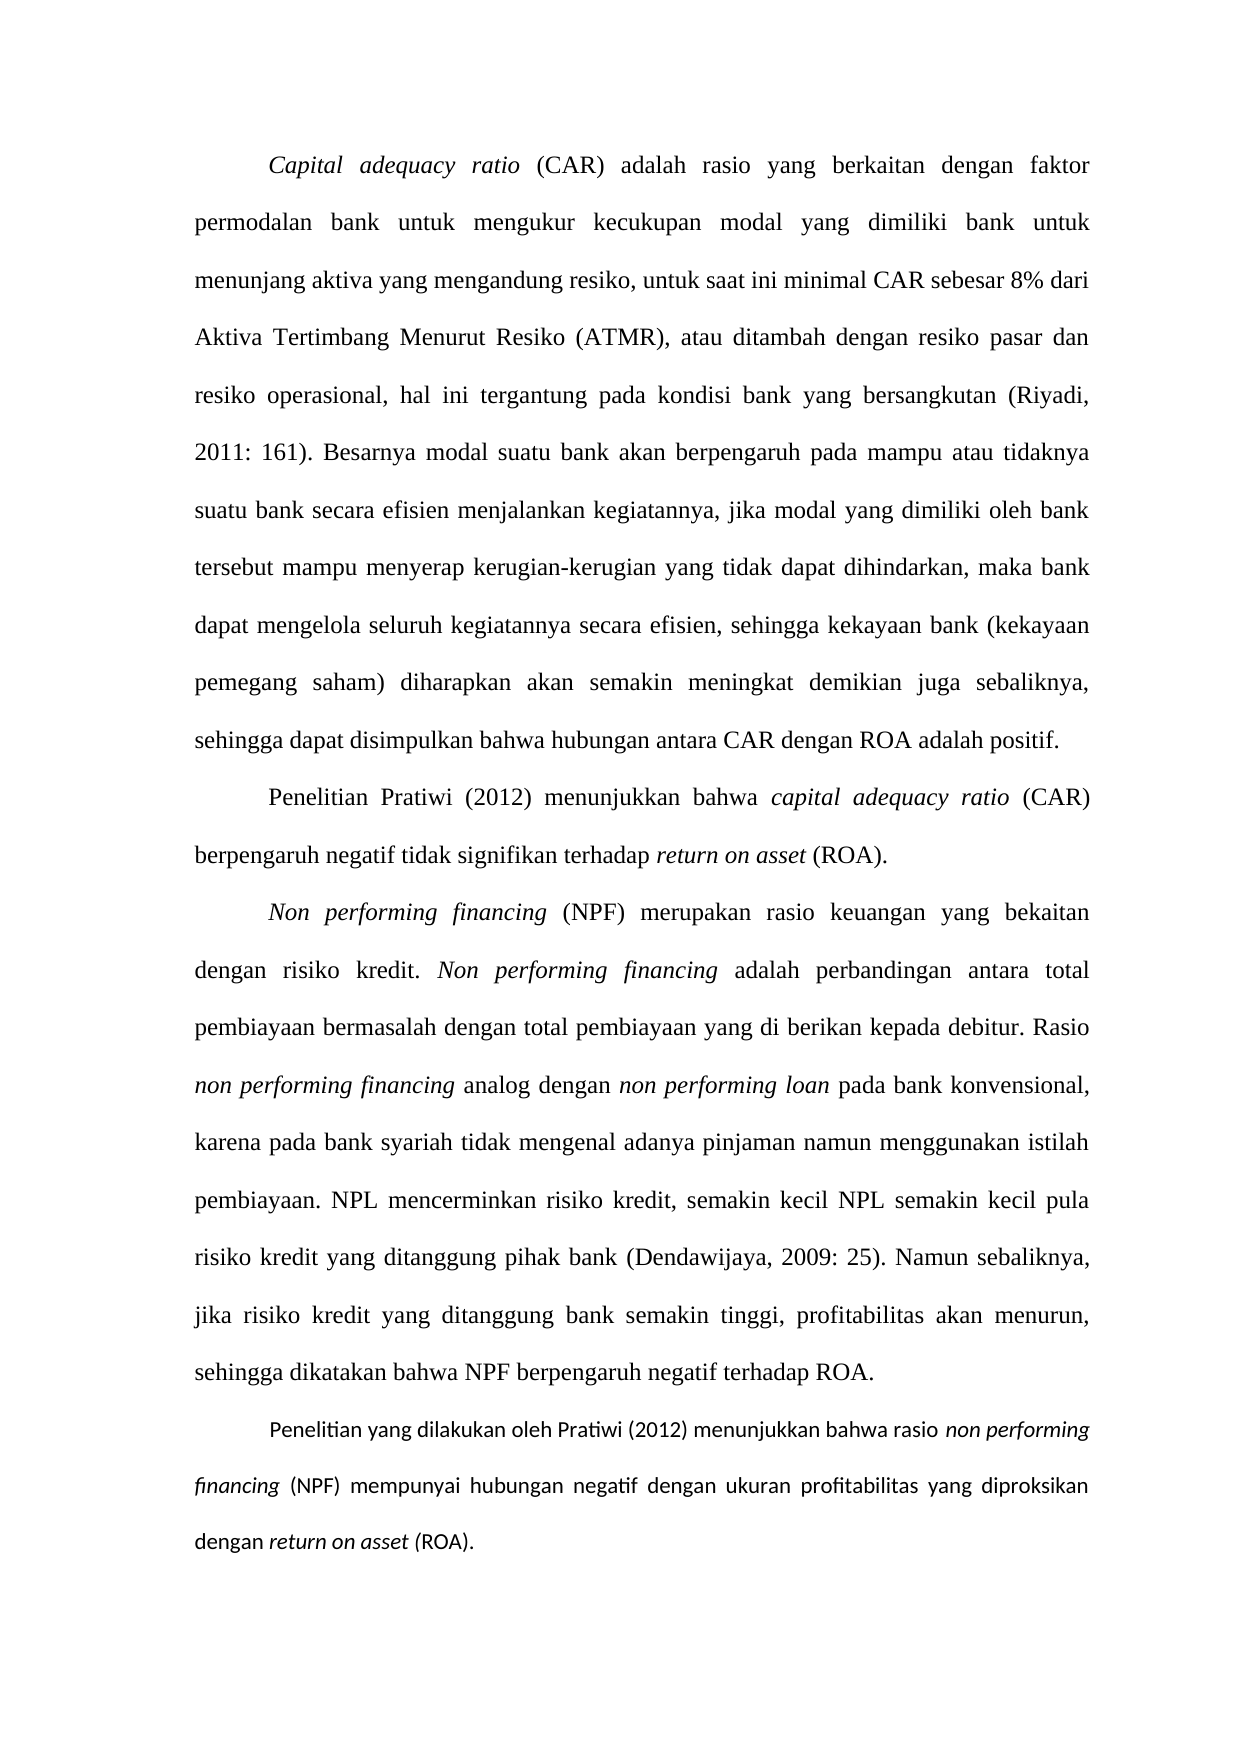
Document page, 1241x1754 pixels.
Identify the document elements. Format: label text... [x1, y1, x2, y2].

text Capital adequacy ratio (CAR) adalah rasio yang berkaitan dengan faktor permodalan bank untuk mengukur kecukupan modal yang dimiliki bank untuk menunjang aktiva yang mengandung resiko, untuk saat ini minimal CAR sebesar 8% dari Aktiva Tertimbang Menurut Resiko (ATMR), atau ditambah dengan resiko pasar dan resiko operasional, hal ini tergantung pada kondisi bank yang bersangkutan (Riyadi, 2011: 161). Besarnya modal suatu bank akan berpengaruh pada mampu atau tidaknya suatu bank secara efisien menjalankan kegiatannya, jika modal yang dimiliki oleh bank tersebut mampu menyerap kerugian-kerugian yang tidak dapat dihindarkan, maka bank dapat mengelola seluruh kegiatannya secara efisien, sehingga kekayaan bank (kekayaan pemegang saham) diharapkan akan semakin meningkat demikian juga sebaliknya, sehingga dapat disimpulkan bahwa hubungan antara CAR dengan ROA adalah positif. [194, 150, 1090, 754]
text Non performing financing (NPF) merupakan rasio keuangan yang bekaitan dengan risiko kredit. Non performing financing adalah perbandingan antara total pembiayaan bermasalah dengan total pembiayaan yang di berikan kepada debitur. Rasio non performing financing analog dengan non performing loan pada bank konvensional, karena pada bank syariah tidak mengenal adanya pinjaman namun menggunakan istilah pembiayaan. NPL mencerminkan risiko kredit, semakin kecil NPL semakin kecil pula risiko kredit yang ditanggung pihak bank (Dendawijaya, 2009: 25). Namun sebaliknya, jika risiko kredit yang ditanggung bank semakin tinggi, profitabilitas akan menurun, sehingga dikatakan bahwa NPF berpengaruh negatif terhadap ROA. [194, 897, 1090, 1386]
list Penelitian yang dilakukan oleh Pratiwi (2012) menunjukkan bahwa rasio non performing financing (NPF) mempunyai hubungan negatif dengan ukuran profitabilitas yang diproksikan dengan return on asset (ROA). [194, 1415, 1090, 1555]
text Penelitian Pratiwi (2012) menunjukkan bahwa capital adequacy ratio (CAR) berpengaruh negatif tidak signifikan terhadap return on asset (ROA). [194, 782, 1090, 869]
